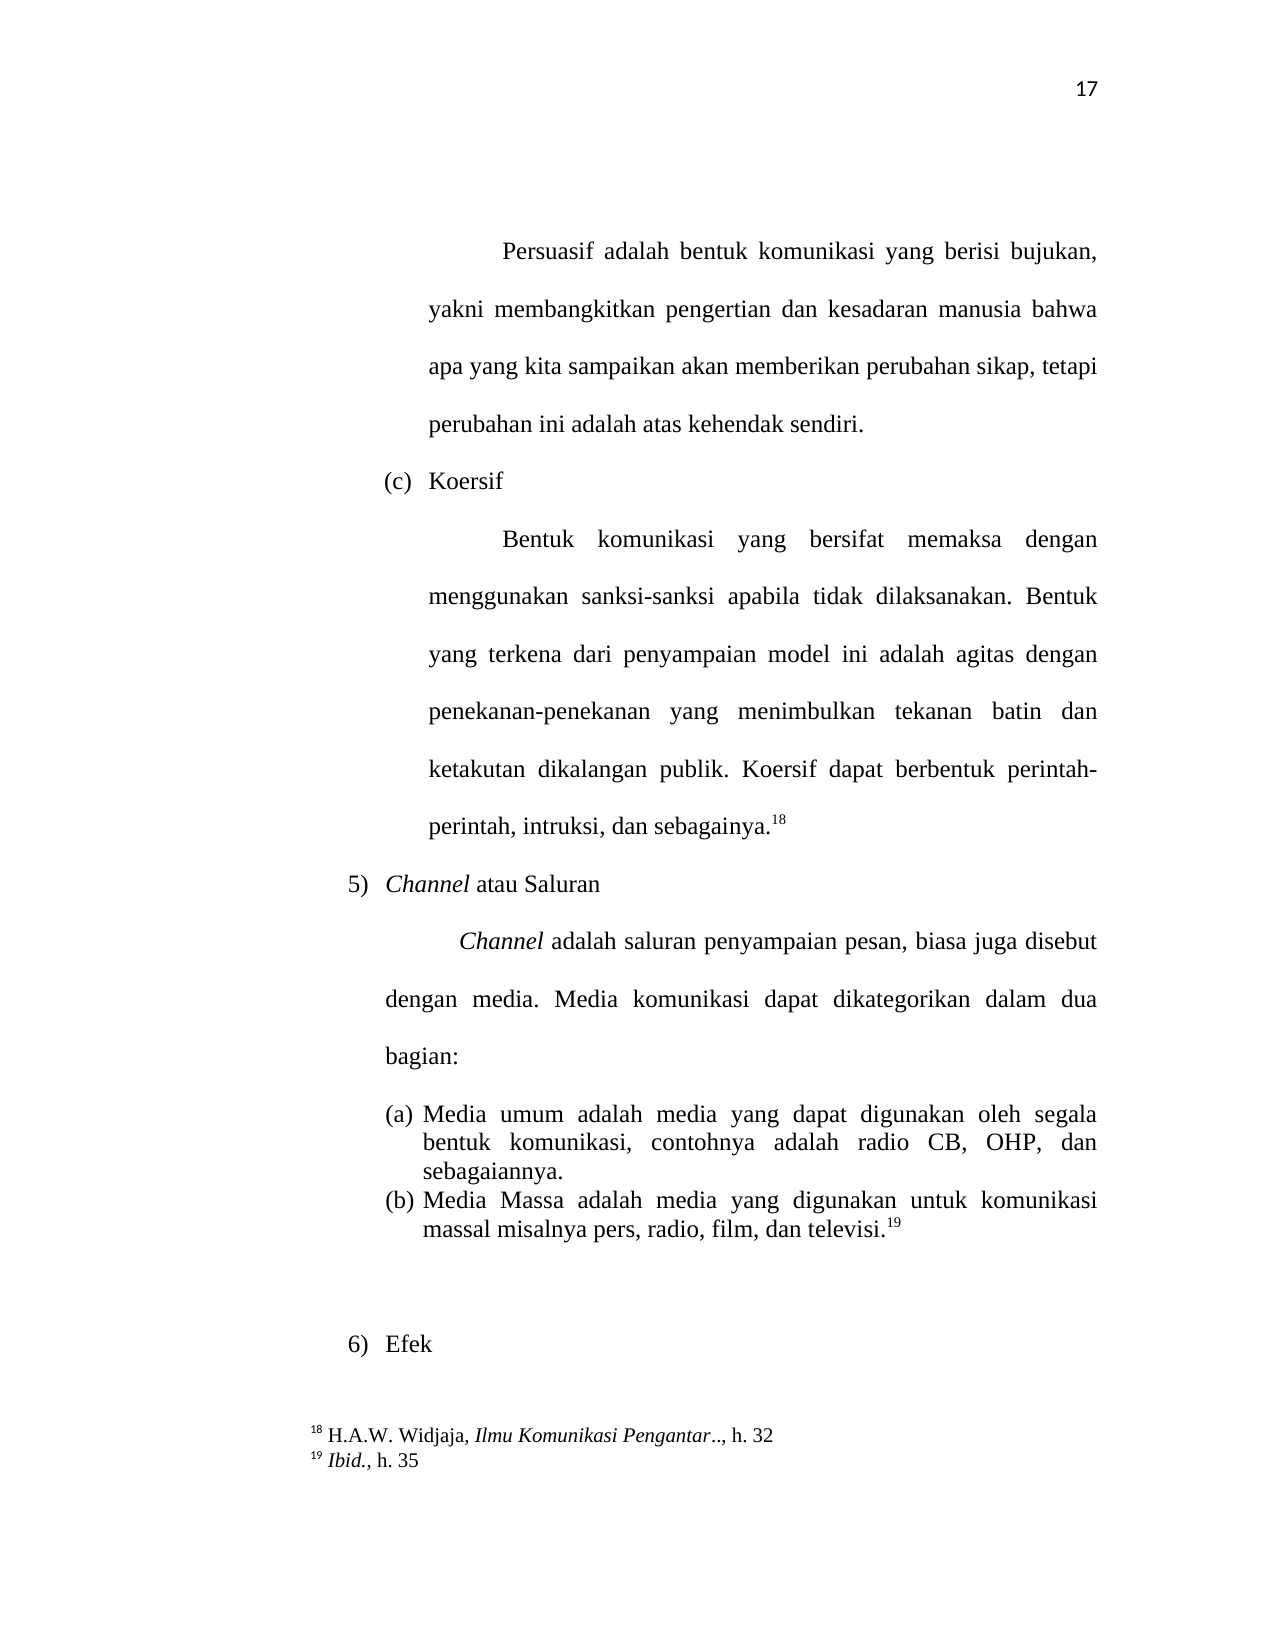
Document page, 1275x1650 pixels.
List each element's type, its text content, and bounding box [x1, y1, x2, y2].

list Persuasif adalah bentuk komunikasi yang berisi bujukan, yakni membangkitkan pengertian dan kesadaran manusia bahwa apa yang kita sampaikan akan memberikan perubahan sikap, tetapi perubahan ini adalah atas kehendak sendiri. [428, 236, 1098, 437]
list Channel adalah saluran penyampaian pesan, biasa juga disebut dengan media. Media komunikasi dapat dikategorikan dalam dua bagian: [385, 926, 1098, 1070]
list Bentuk komunikasi yang bersifat memaksa dengan menggunakan sanksi-sanksi apabila tidak dilaksanakan. Bentuk yang terkena dari penyampaian model ini adalah agitas dengan penekanan-penekanan yang menimbulkan tekanan batin dan ketakutan dikalangan publik. Koersif dapat berbentuk perintah-perintah, intruksi, dan sebagainya. [428, 524, 1098, 840]
list Media Massa adalah media yang digunakan untuk komunikasi massal misalnya pers, radio, film, dan televisi. [385, 1185, 1098, 1242]
list Efek [348, 1329, 1098, 1357]
list Channel atau Saluran [348, 869, 1098, 897]
list Media umum adalah media yang dapat digunakan oleh segala bentuk komunikasi, contohnya adalah radio CB, OHP, dan sebagaiannya. [385, 1099, 1098, 1185]
list Koersif [384, 466, 1098, 495]
